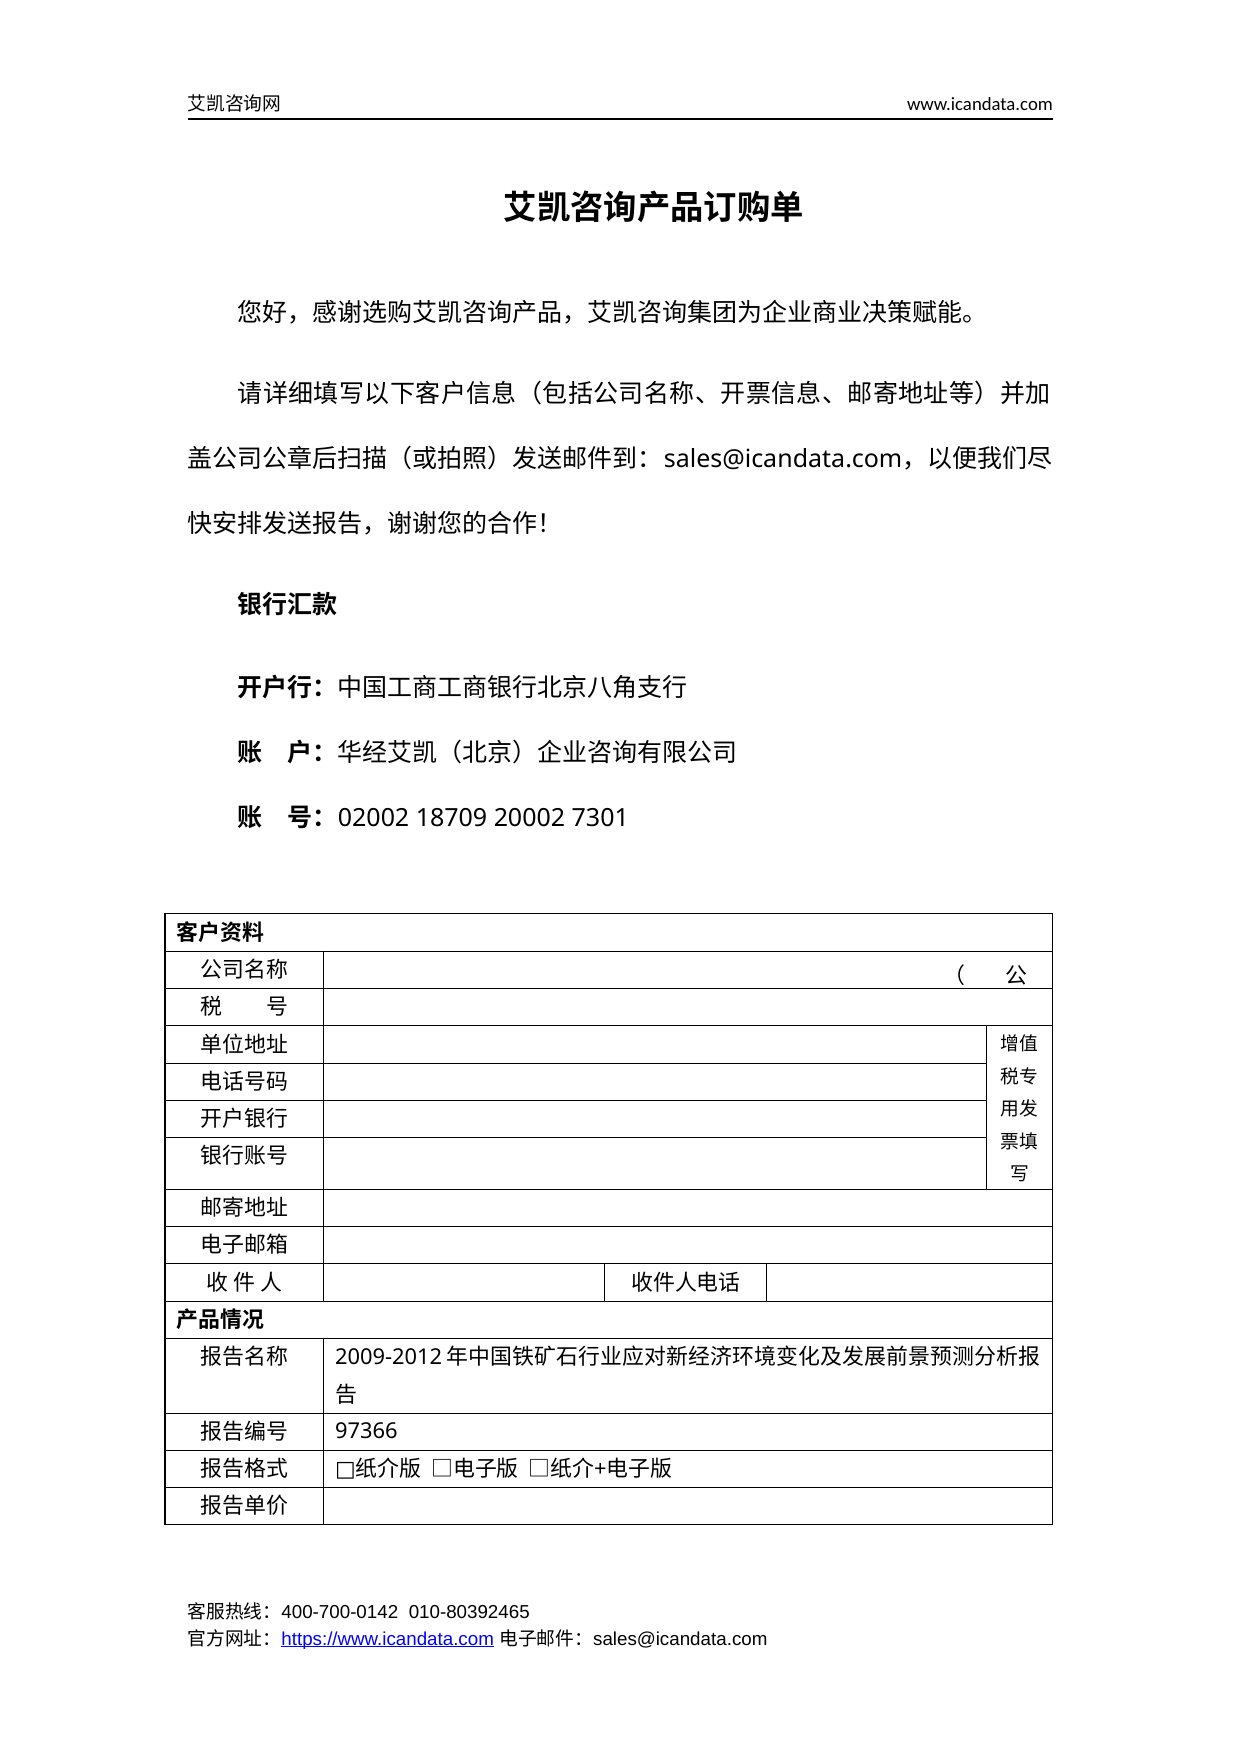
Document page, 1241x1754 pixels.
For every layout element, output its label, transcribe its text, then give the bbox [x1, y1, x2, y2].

table_cell 公司名称 [166, 952, 323, 988]
table_cell 电子邮箱 [166, 1227, 323, 1263]
table_cell 2009-2012年中国铁矿石行业应对新经济环境变化及发展前景预测分析报告 [324, 1339, 1052, 1412]
table_cell 97366 [324, 1414, 1052, 1450]
text 艾凯咨询产品订购单 [187, 172, 1053, 237]
text 请详细填写以下客户信息（包括公司名称、开票信息、邮寄地址等）并加盖公司公章后扫描（或拍照）发送邮件到：sales@icandata.com，以便我们尽快安排发送报告，谢谢您的合作！ [187, 359, 1053, 554]
table_cell 报告格式 [166, 1451, 323, 1487]
table_cell [767, 1264, 1052, 1301]
table_cell [324, 1264, 604, 1301]
table_cell [324, 1488, 1052, 1524]
table_cell [324, 952, 1052, 988]
table_cell 税 号 [166, 989, 323, 1025]
table_cell 报告名称 [166, 1339, 323, 1412]
table_cell 产品情况 [166, 1302, 1052, 1338]
table_cell [324, 989, 1052, 1025]
text 您好，感谢选购艾凯咨询产品，艾凯咨询集团为企业商业决策赋能。 [187, 278, 1053, 343]
table_cell [324, 1026, 986, 1062]
table_cell 增值税专用发票填写 [987, 1026, 1052, 1189]
table_cell 收件人电话 [605, 1264, 766, 1301]
table_cell 邮寄地址 [166, 1190, 323, 1226]
table_cell [324, 1138, 986, 1189]
table_cell [324, 1064, 986, 1100]
text 银行汇款 [187, 570, 1053, 635]
table_cell 报告编号 [166, 1414, 323, 1450]
text 账 号：02002 18709 20002 7301 [187, 783, 1053, 848]
text 开户行：中国工商工商银行北京八角支行 [187, 653, 1053, 718]
table_cell 报告单价 [166, 1488, 323, 1524]
table_cell [324, 1227, 1052, 1263]
table_cell 单位地址 [166, 1026, 323, 1062]
table_header 客户资料 [166, 914, 1052, 951]
table_cell □纸介版 □电子版 □纸介+电子版 [324, 1451, 1052, 1487]
table_cell [324, 1101, 986, 1137]
text 账 户：华经艾凯（北京）企业咨询有限公司 [187, 718, 1053, 783]
table_cell [324, 1190, 1052, 1226]
table_cell 银行账号 [166, 1138, 323, 1189]
table_cell 开户银行 [166, 1101, 323, 1137]
table_cell 收 件 人 [166, 1264, 323, 1301]
table_cell 电话号码 [166, 1064, 323, 1100]
